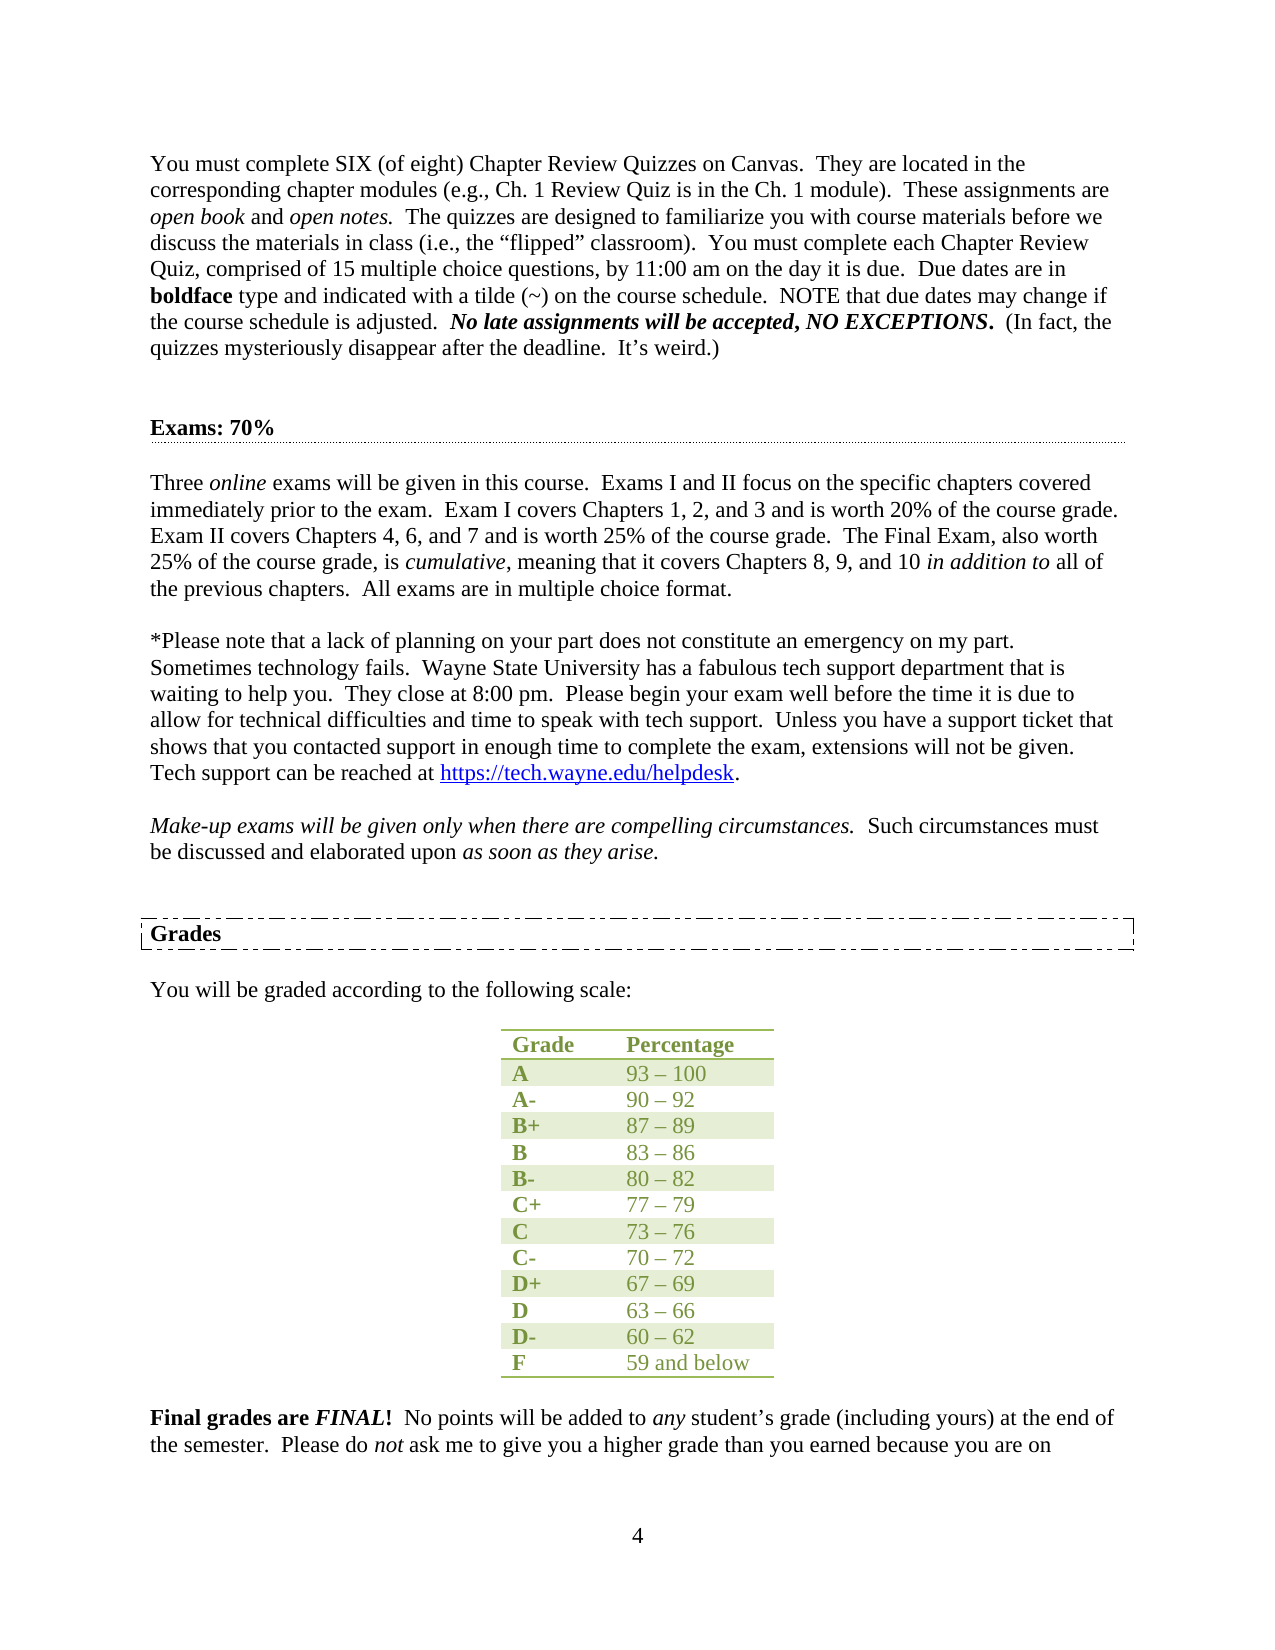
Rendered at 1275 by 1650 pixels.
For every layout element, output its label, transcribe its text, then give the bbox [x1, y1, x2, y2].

table_cell 80 – 82 [615, 1165, 774, 1191]
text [150, 1404, 1125, 1457]
table_cell C+ [501, 1191, 615, 1218]
table_cell 63 – 66 [615, 1297, 774, 1323]
table_cell 87 – 89 [615, 1112, 774, 1139]
table_cell 77 – 79 [615, 1191, 774, 1218]
table_cell 60 – 62 [615, 1323, 774, 1349]
table_header Grade [501, 1031, 615, 1057]
text Make-up exams will be given only when there are compelling circumstances. Such circumstances must be discussed and elaborated upon as soon as they arise. [150, 812, 1125, 865]
table_cell C [501, 1218, 615, 1244]
text You will be graded according to the following scale: [150, 976, 1125, 1003]
text Grades [141, 917, 1134, 950]
text *Please note that a lack of planning on your part does not constitute an emergency on my part. Sometimes technology fails. Wayne State University has a fabulous tech support department that is waiting to help you. They close at 8:00 pm. Please begin your exam well before the time it is due to allow for technical difficulties and time to speak with tech support. Unless you have a support ticket that shows that you contacted support in enough time to complete the exam, extensions will not be given. Tech support can be reached at https://tech.wayne.edu/helpdesk. [150, 627, 1125, 786]
table_cell 70 – 72 [615, 1244, 774, 1270]
table_cell 90 – 92 [615, 1086, 774, 1112]
table_cell A- [501, 1086, 615, 1112]
table_cell D+ [501, 1270, 615, 1297]
table_cell F [501, 1350, 615, 1376]
table_cell B+ [501, 1112, 615, 1139]
table_cell D [501, 1297, 615, 1323]
table_cell 93 – 100 [615, 1060, 774, 1086]
table_cell B- [501, 1165, 615, 1191]
table_cell B [501, 1139, 615, 1165]
table_cell C- [501, 1244, 615, 1270]
table_cell D- [501, 1323, 615, 1349]
text Three online exams will be given in this course. Exams I and II focus on the specific chapters covered immediately prior to the exam. Exam I covers Chapters 1, 2, and 3 and is worth 20% of the course grade. Exam II covers Chapters 4, 6, and 7 and is worth 25% of the course grade. The Final Exam, also worth 25% of the course grade, is cumulative, meaning that it covers Chapters 8, 9, and 10 in addition to all of the previous chapters. All exams are in multiple choice format. [150, 469, 1125, 601]
table_cell 83 – 86 [615, 1139, 774, 1165]
table_cell 59 and below [615, 1350, 774, 1376]
text Exams: 70% [150, 413, 1125, 443]
text You must complete SIX (of eight) Chapter Review Quizzes on Canvas. They are located in the corresponding chapter modules (e.g., Ch. 1 Review Quiz is in the Ch. 1 module). These assignments are open book and open notes. The quizzes are designed to familiarize you with course materials before we discuss the materials in class (i.e., the “flipped” classroom). You must complete each Chapter Review Quiz, comprised of 15 multiple choice questions, by 11:00 am on the day it is due. Due dates are in boldface type and indicated with a tilde (~) on the course schedule. NOTE that due dates may change if the course schedule is adjusted. No late assignments will be accepted, NO EXCEPTIONS. (In fact, the quizzes mysteriously disappear after the deadline. It’s weird.) [150, 150, 1125, 361]
table_cell A [501, 1060, 615, 1086]
table_header Percentage [615, 1031, 774, 1057]
table_cell 67 – 69 [615, 1270, 774, 1297]
table_cell 73 – 76 [615, 1218, 774, 1244]
